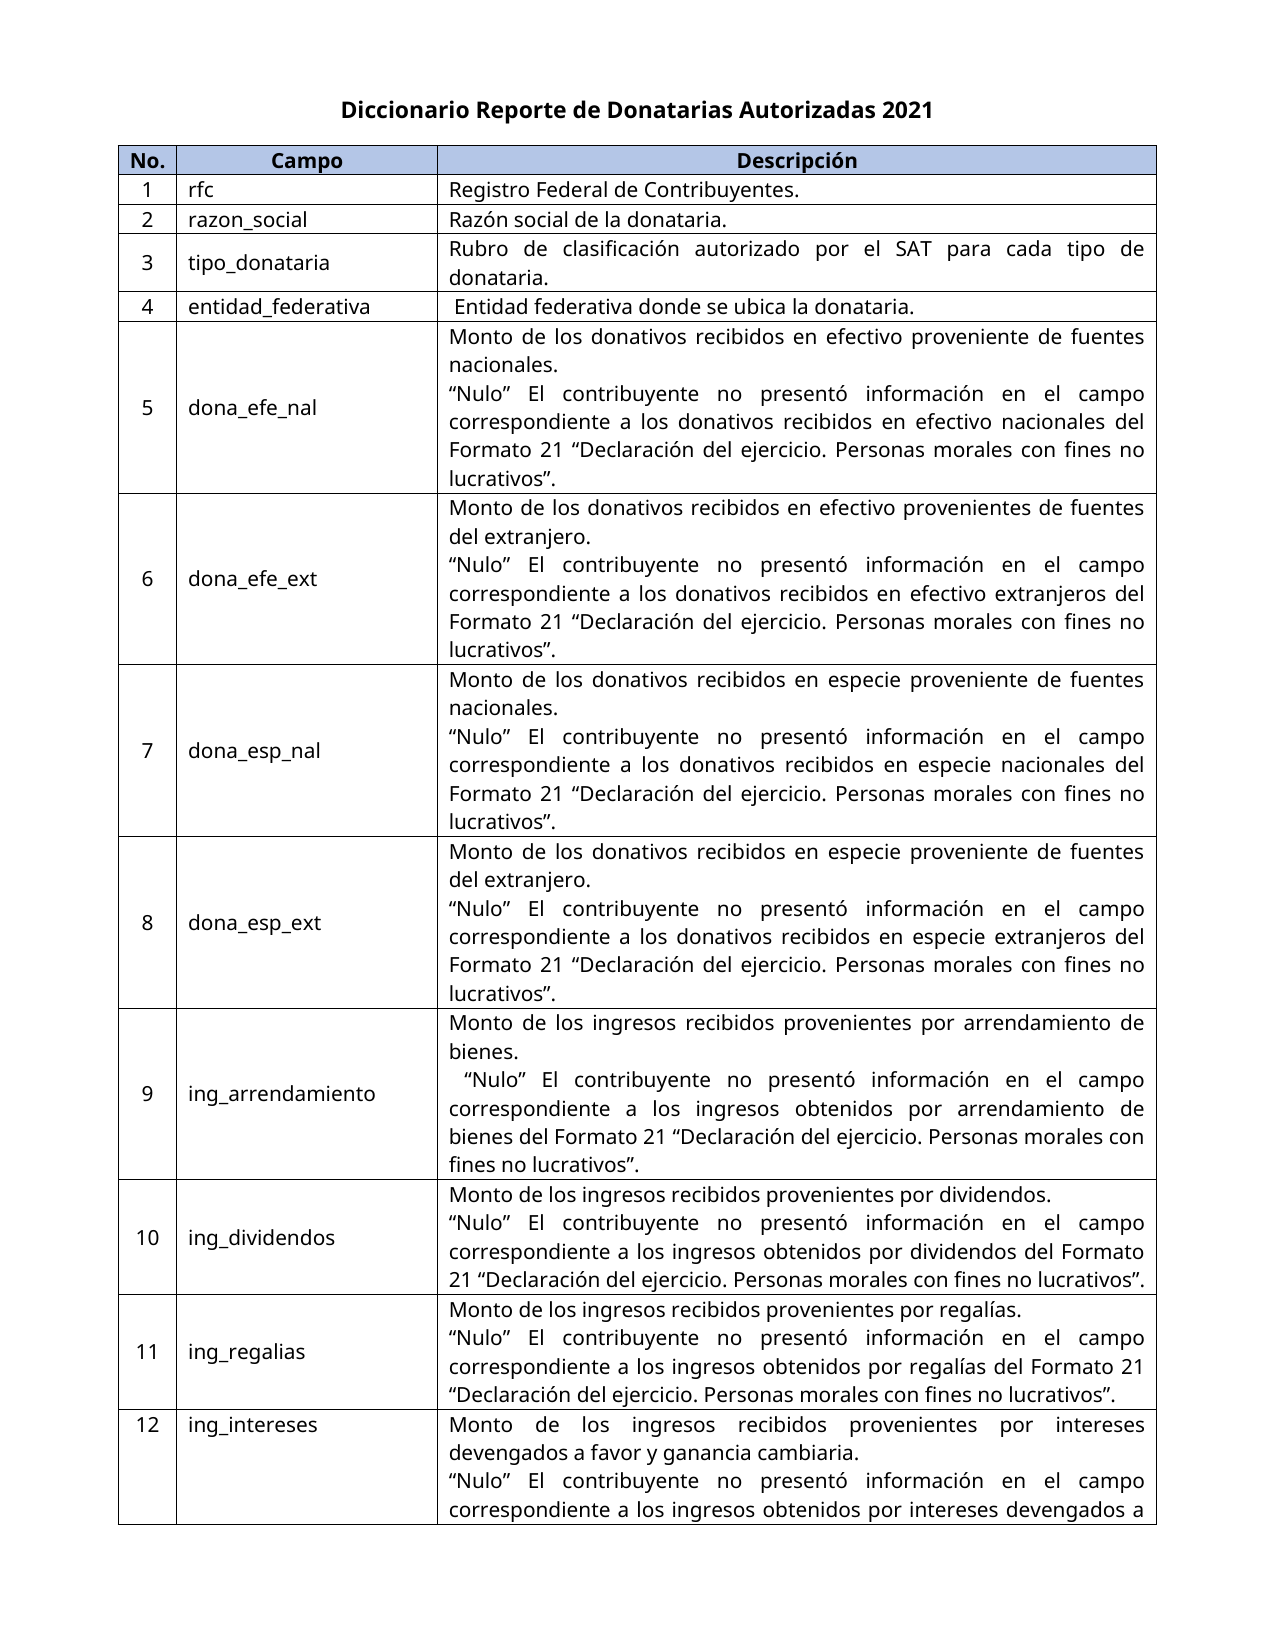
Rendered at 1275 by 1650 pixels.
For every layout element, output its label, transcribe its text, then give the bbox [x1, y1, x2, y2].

table_cell 11 [119, 1295, 176, 1409]
table_cell ing_regalias [177, 1295, 437, 1409]
table_cell 10 [119, 1180, 176, 1294]
table_cell Monto de los donativos recibidos en especie proveniente de fuentes nacionales. “Nulo” El contribuyente no presentó información en el campo correspondiente a los donativos recibidos en especie nacionales del Formato 21 “Declaración del ejercicio. Personas morales con fines no lucrativos”. [438, 665, 1156, 836]
table_cell Razón social de la donataria. [438, 205, 1156, 233]
table_cell 9 [119, 1009, 176, 1179]
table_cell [438, 1410, 1156, 1523]
table_cell Entidad federativa donde se ubica la donataria. [438, 292, 1156, 321]
table_header Campo [177, 146, 437, 174]
table_cell Monto de los donativos recibidos en especie proveniente de fuentes del extranjero. “Nulo” El contribuyente no presentó información en el campo correspondiente a los donativos recibidos en especie extranjeros del Formato 21 “Declaración del ejercicio. Personas morales con fines no lucrativos”. [438, 837, 1156, 1007]
table_cell 4 [119, 292, 176, 321]
table_cell 3 [119, 234, 176, 291]
table_cell tipo_donataria [177, 234, 437, 291]
table_cell razon_social [177, 205, 437, 233]
table_cell Monto de los ingresos recibidos provenientes por dividendos. “Nulo” El contribuyente no presentó información en el campo correspondiente a los ingresos obtenidos por dividendos del Formato 21 “Declaración del ejercicio. Personas morales con fines no lucrativos”. [438, 1180, 1156, 1294]
table_header Descripción [438, 146, 1156, 174]
table_cell dona_efe_ext [177, 494, 437, 664]
table_cell 2 [119, 205, 176, 233]
table_cell Monto de los donativos recibidos en efectivo provenientes de fuentes del extranjero. “Nulo” El contribuyente no presentó información en el campo correspondiente a los donativos recibidos en efectivo extranjeros del Formato 21 “Declaración del ejercicio. Personas morales con fines no lucrativos”. [438, 494, 1156, 664]
table_cell Monto de los ingresos recibidos provenientes por regalías. “Nulo” El contribuyente no presentó información en el campo correspondiente a los ingresos obtenidos por regalías del Formato 21 “Declaración del ejercicio. Personas morales con fines no lucrativos”. [438, 1295, 1156, 1409]
table_cell dona_esp_nal [177, 665, 437, 836]
text Diccionario Reporte de Donatarias Autorizadas 2021 [118, 94, 1157, 126]
table_cell ing_intereses [177, 1410, 437, 1523]
table_cell entidad_federativa [177, 292, 437, 321]
table_cell 7 [119, 665, 176, 836]
table_cell ing_dividendos [177, 1180, 437, 1294]
table_cell ing_arrendamiento [177, 1009, 437, 1179]
table_header No. [119, 146, 176, 174]
table_cell dona_esp_ext [177, 837, 437, 1007]
table_cell rfc [177, 175, 437, 204]
table_cell 8 [119, 837, 176, 1007]
table_cell Rubro de clasificación autorizado por el SAT para cada tipo de donataria. [438, 234, 1156, 291]
table_cell Registro Federal de Contribuyentes. [438, 175, 1156, 204]
table_cell 12 [119, 1410, 176, 1523]
table_cell Monto de los donativos recibidos en efectivo proveniente de fuentes nacionales. “Nulo” El contribuyente no presentó información en el campo correspondiente a los donativos recibidos en efectivo nacionales del Formato 21 “Declaración del ejercicio. Personas morales con fines no lucrativos”. [438, 322, 1156, 492]
table_cell Monto de los ingresos recibidos provenientes por arrendamiento de bienes. “Nulo” El contribuyente no presentó información en el campo correspondiente a los ingresos obtenidos por arrendamiento de bienes del Formato 21 “Declaración del ejercicio. Personas morales con fines no lucrativos”. [438, 1009, 1156, 1179]
table_cell 5 [119, 322, 176, 492]
table_cell 6 [119, 494, 176, 664]
table_cell 1 [119, 175, 176, 204]
table_cell dona_efe_nal [177, 322, 437, 492]
